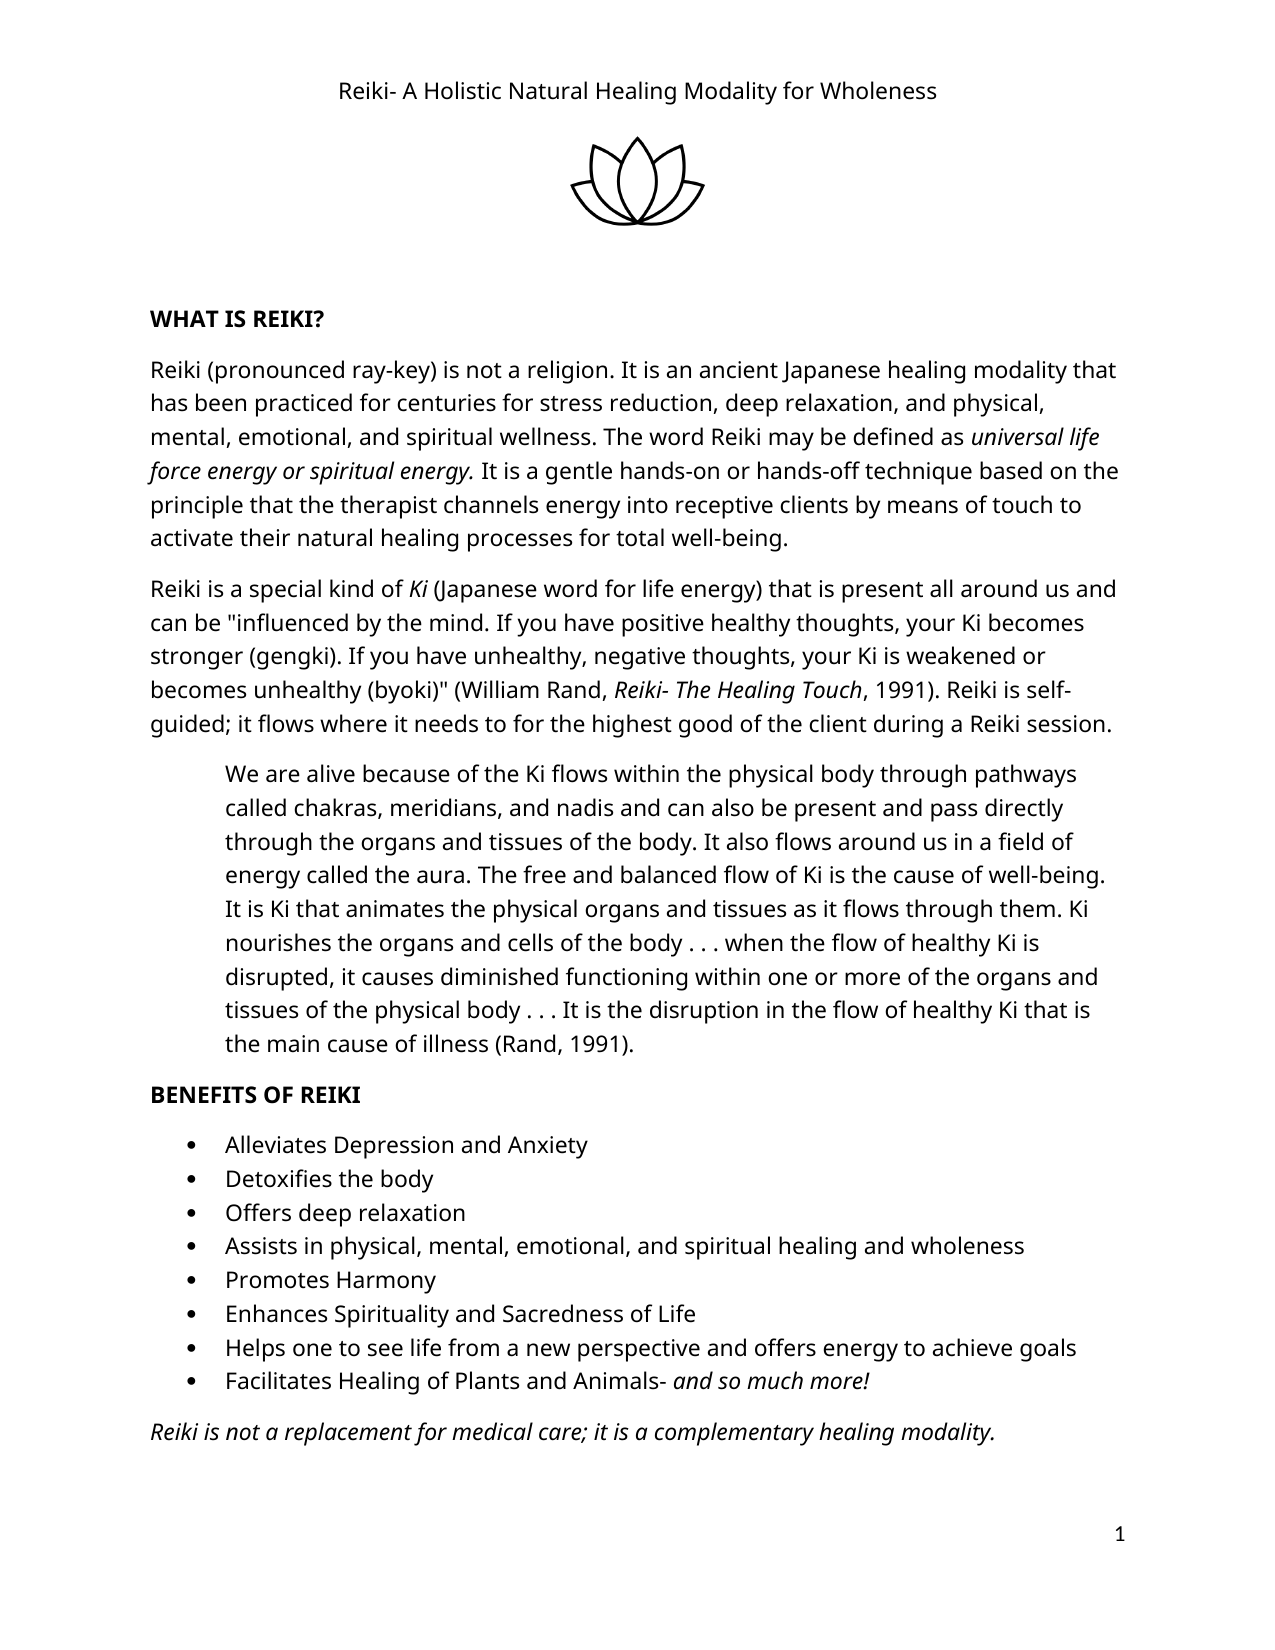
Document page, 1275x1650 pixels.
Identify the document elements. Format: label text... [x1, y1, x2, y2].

list Enhances Spirituality and Sacredness of Life [187, 1298, 1125, 1329]
text Reiki (pronounced ray-key) is not a religion. It is an ancient Japanese healing modality that has been practiced for centuries for stress reduction, deep relaxation, and physical, mental, emotional, and spiritual wellness. The word Reiki may be defined as universal life force energy or spiritual energy. It is a gentle hands-on or hands-off technique based on the principle that the therapist channels energy into receptive clients by means of touch to activate their natural healing processes for total well-being. [150, 353, 1125, 553]
list Promotes Harmony [187, 1264, 1125, 1295]
list Detoxifies the body [187, 1163, 1125, 1194]
list Helps one to see life from a new perspective and offers energy to achieve goals [187, 1331, 1125, 1363]
list Alleviates Depression and Anxiety [187, 1129, 1125, 1160]
text Reiki is a special kind of Ki (Japanese word for life energy) that is present all around us and can be "influenced by the mind. If you have positive healthy thoughts, your Ki becomes stronger (gengki). If you have unhealthy, negative thoughts, your Ki is weakened or becomes unhealthy (byoki)" (William Rand, Reiki- The Healing Touch, 1991). Reiki is self-guided; it flows where it needs to for the highest good of the client during a Reiki session. [150, 573, 1125, 739]
text BENEFITS OF REIKI [150, 1078, 1125, 1110]
text We are alive because of the Ki flows within the physical body through pathways called chakras, meridians, and nadis and can also be present and pass directly through the organs and tissues of the body. It also flows around us in a field of energy called the aura. The free and balanced flow of Ki is the cause of well-being. It is Ki that animates the physical organs and tissues as it flows through them. Ki nourishes the organs and cells of the body . . . when the flow of healthy Ki is disrupted, it causes diminished functioning within one or more of the organs and tissues of the physical body . . . It is the disruption in the flow of healthy Ki that is the main cause of illness (Rand, 1991). [225, 758, 1125, 1059]
text Reiki is not a replacement for medical care; it is a complementary healing modality. [150, 1416, 1125, 1447]
list Facilitates Healing of Plants and Animals- and so much more! [187, 1365, 1125, 1396]
list Offers deep relaxation [187, 1196, 1125, 1228]
picture [562, 106, 713, 257]
list Assists in physical, mental, emotional, and spiritual healing and wholeness [187, 1230, 1125, 1261]
text WHAT IS REIKI? [150, 303, 1125, 334]
